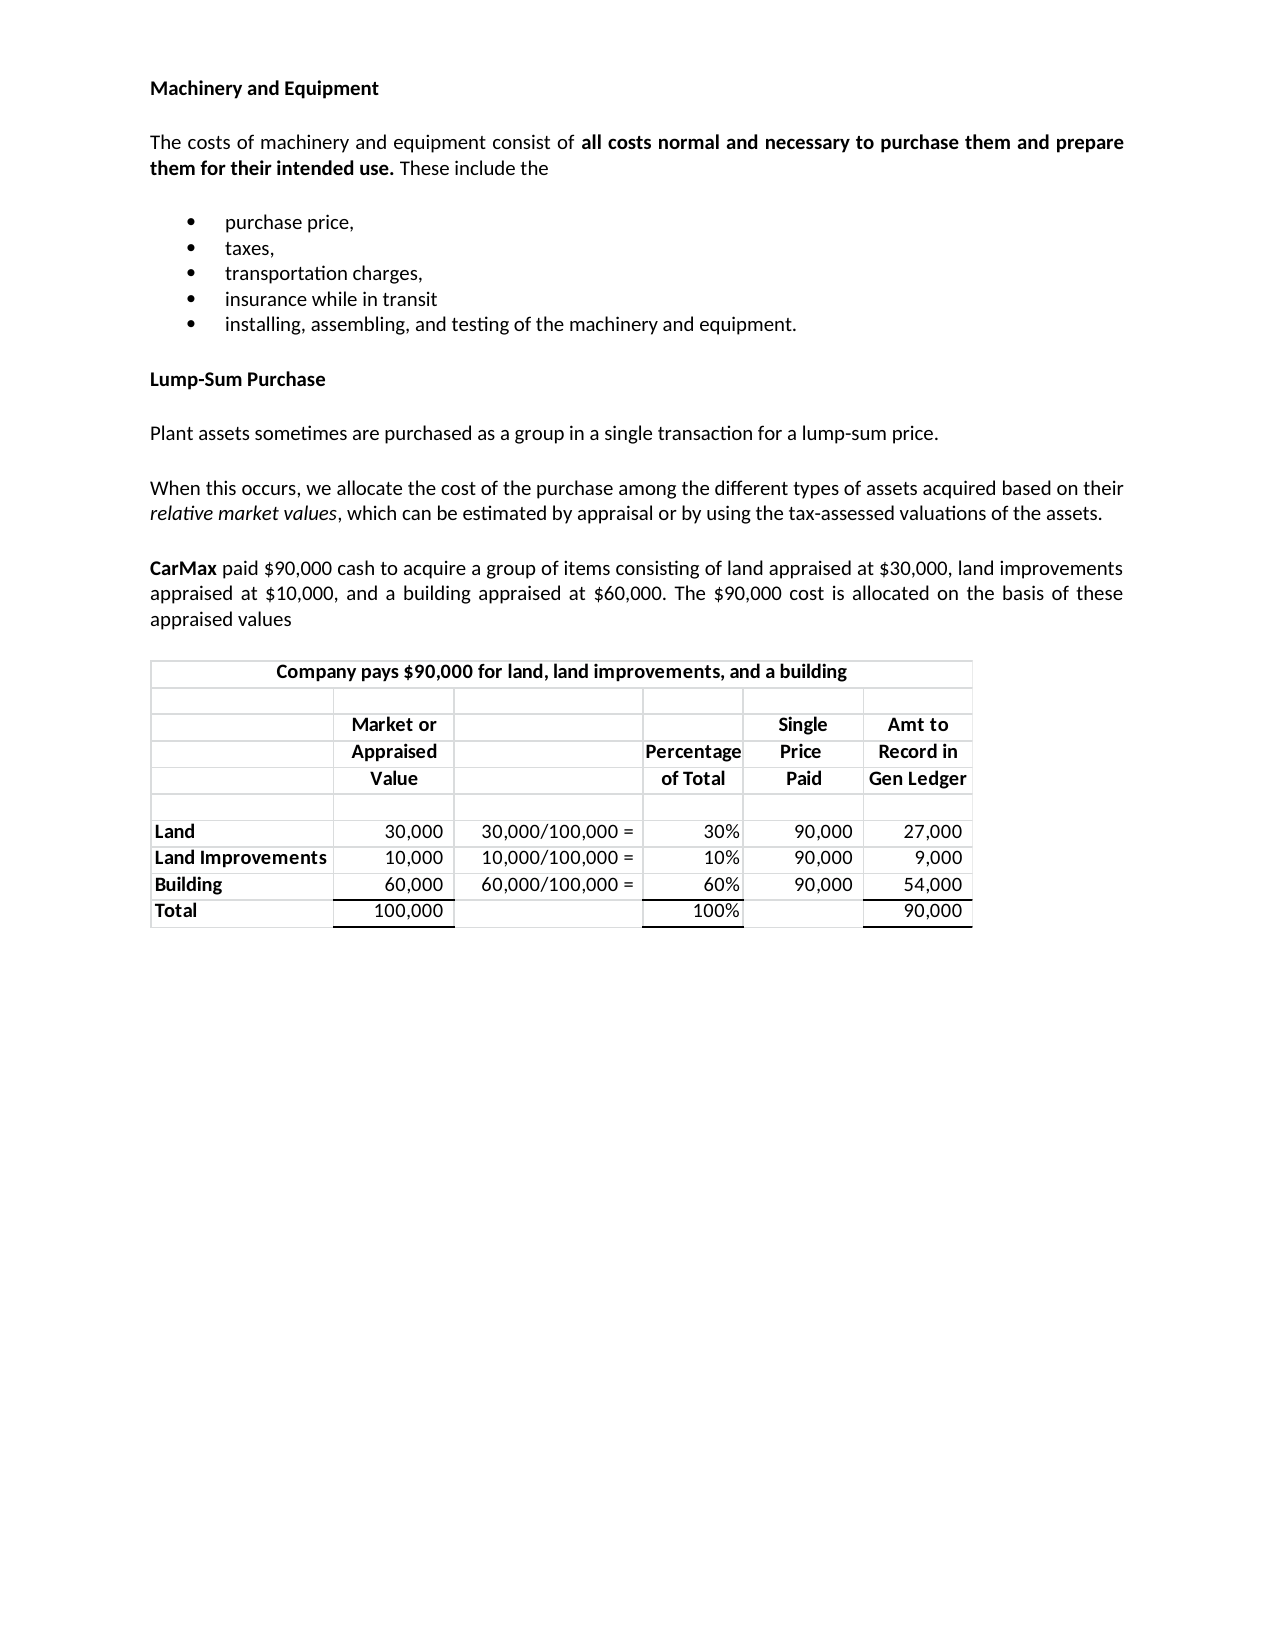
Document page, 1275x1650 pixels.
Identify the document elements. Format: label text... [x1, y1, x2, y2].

text The costs of machinery and equipment consist of all costs normal and necessary to purchase them and prepare them for their intended use. These include the [150, 129, 1125, 180]
text When this occurs, we allocate the cost of the purchase among the different types of assets acquired based on their relative market values, which can be estimated by appraisal or by using the tax-assessed valuations of the assets. [150, 475, 1125, 526]
list taxes, [187, 235, 1125, 260]
list installing, assembling, and testing of the machinery and equipment. [187, 311, 1125, 337]
list purchase price, [187, 209, 1125, 235]
list transportation charges, [187, 260, 1125, 286]
text Lump-Sum Purchase [150, 366, 1125, 391]
text CarMax paid $90,000 cash to acquire a group of items consisting of land appraised at $30,000, land improvements appraised at $10,000, and a building appraised at $60,000. The $90,000 cost is allocated on the basis of these appraised values [150, 555, 1125, 631]
text Machinery and Equipment [150, 75, 1125, 100]
text Plant assets sometimes are purchased as a group in a single transaction for a lump-sum price. [150, 420, 1125, 446]
list insurance while in transit [187, 286, 1125, 311]
